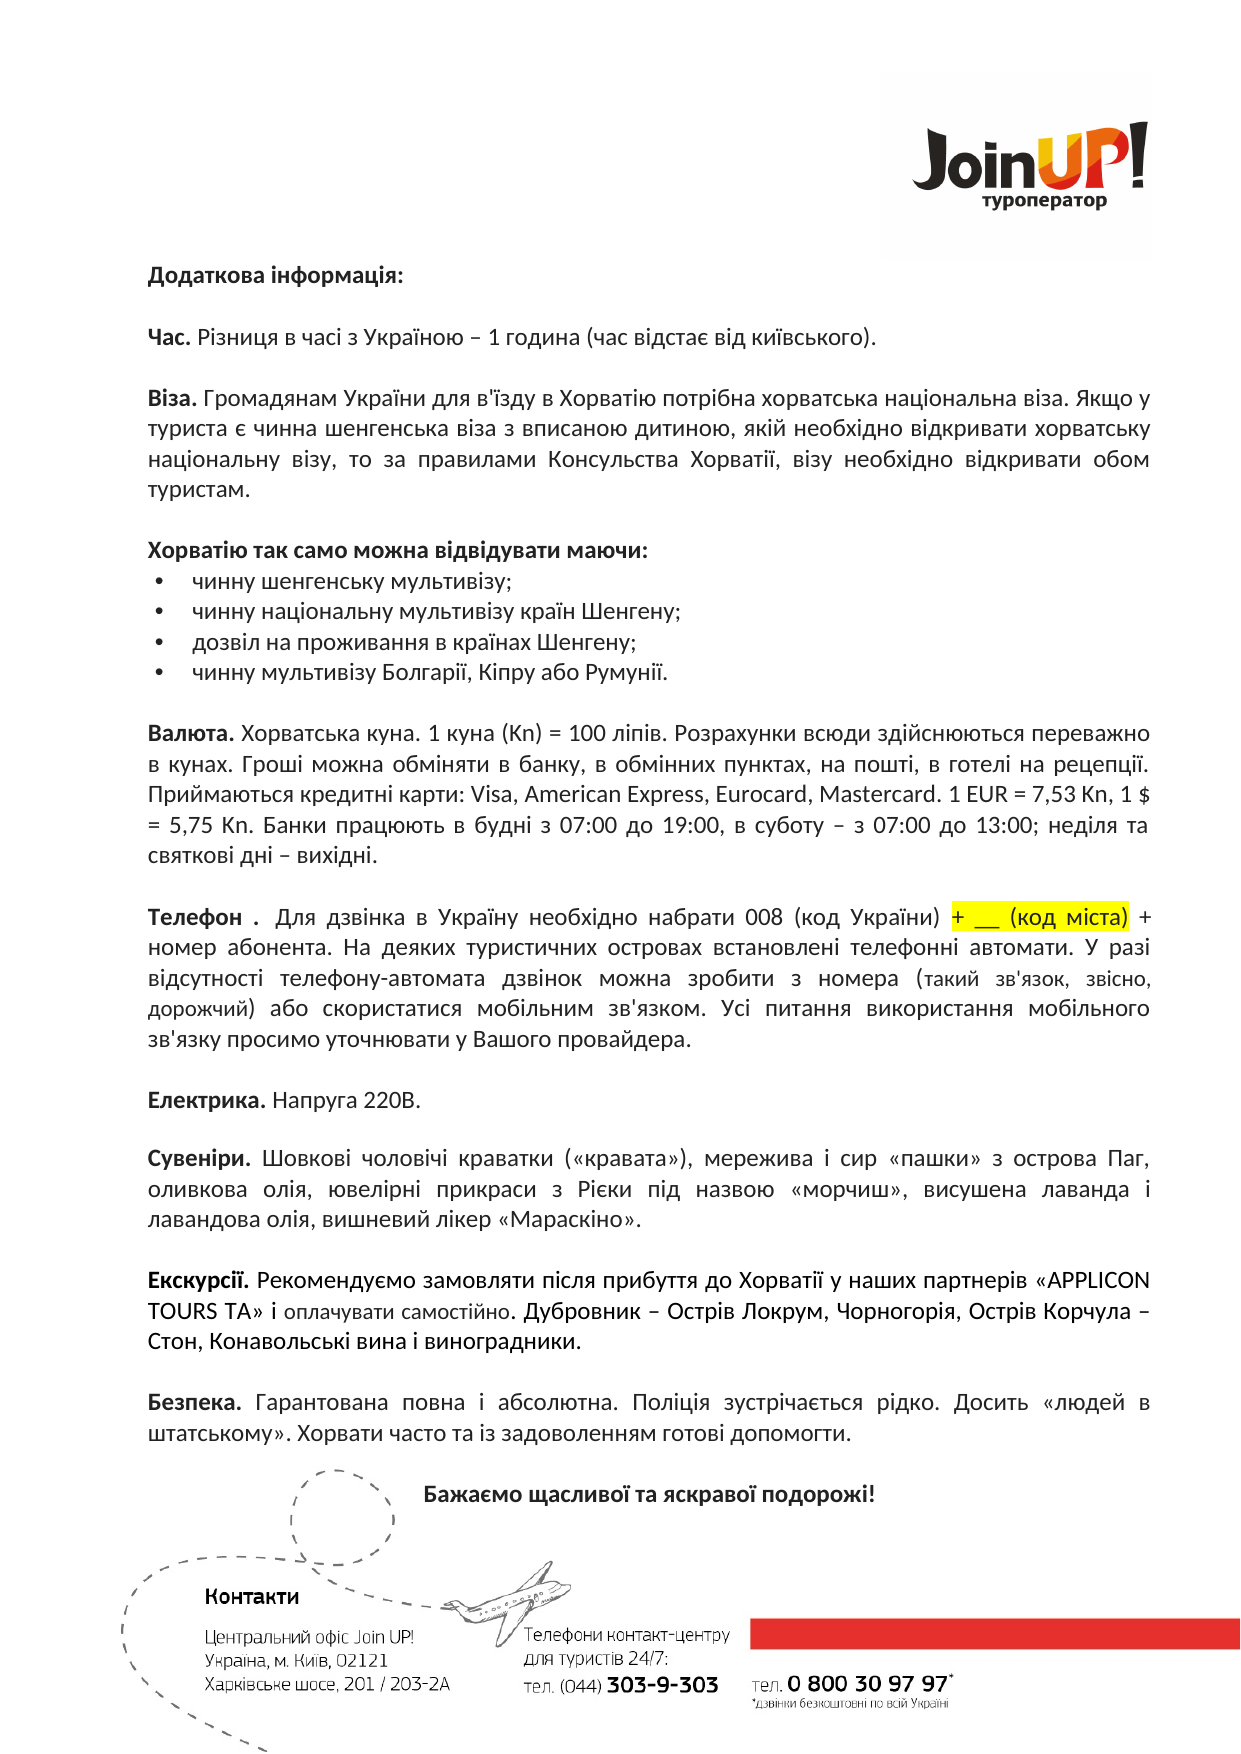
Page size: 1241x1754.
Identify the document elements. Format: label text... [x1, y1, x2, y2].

list чинну мультивізу Болгарії, Кіпру або Румунії. [154, 656, 1152, 687]
text Хорватію так само можна відвідувати маючи: [148, 534, 1152, 565]
picture [121, 1444, 1241, 1752]
text Сувеніри. Шовкові чоловічі краватки («кравата»), мережива і сир «пашки» з острова Паг, оливкова олія, ювелірні прикраси з Рієки під назвою «морчиш», висушена лаванда і лавандова олія, вишневий лікер «Мараскіно». [148, 1142, 1152, 1234]
list чинну шенгенську мультивізу; [154, 565, 1152, 595]
picture [881, 73, 1152, 260]
text Телефон . Для дзвінка в Україну необхідно набрати 008 (код України) + __ (код міста) + номер абонента. На деяких туристичних островах встановлені телефонні автомати. У разі відсутності телефону-автомата дзвінок можна зробити з номера (такий зв'язок, звісно, дорожчий) або скористатися мобільним зв'язком. Усі питання використання мобільного зв'язку просимо уточнювати у Вашого провайдера. [148, 901, 1152, 1053]
list дозвіл на проживання в країнах Шенгену; [154, 626, 1152, 656]
text Екскурсії. Рекомендуємо замовляти після прибуття до Хорватії у наших партнерів «APPLICON TOURS TA» і оплачувати самостійно. Дубровник – Острів Локрум, Чорногорія, Острів Корчула – Стон, Конавольські вина і виноградники. [148, 1264, 1152, 1356]
text Безпека. Гарантована повна і абсолютна. Поліція зустрічається рідко. Досить «людей в штатському». Хорвати часто та із задоволенням готові допомогти. [148, 1386, 1152, 1447]
text Бажаємо щасливої та яскравої подорожі! [148, 1478, 1152, 1508]
text Додаткова інформація: [148, 260, 1152, 290]
text Електрика. Напруга 220В. [148, 1084, 1152, 1114]
text Час. Різниця в часі з Україною – 1 година (час відстає від київського). [148, 321, 1152, 351]
list чинну національну мультивізу країн Шенгену; [154, 595, 1152, 626]
text Валюта. Хорватська куна. 1 куна (Kn) = 100 ліпів. Розрахунки всюди здійснюються переважно в кунах. Гроші можна обміняти в банку, в обмінних пунктах, на пошті, в готелі на рецепції. Приймаються кредитні карти: Visa, American Express, Eurocard, Mastercard. 1 EUR = 7,53 Kn, 1 $ = 5,75 Kn. Банки працюють в будні з 07:00 до 19:00, в суботу – з 07:00 до 13:00; неділя та святкові дні – вихідні. [148, 717, 1152, 870]
text Віза. Громадянам України для в'їзду в Хорватію потрібна хорватська національна віза. Якщо у туриста є чинна шенгенська віза з вписаною дитиною, якій необхідно відкривати хорватську національну візу, то за правилами Консульства Хорватії, візу необхідно відкривати обом туристам. [148, 382, 1152, 504]
